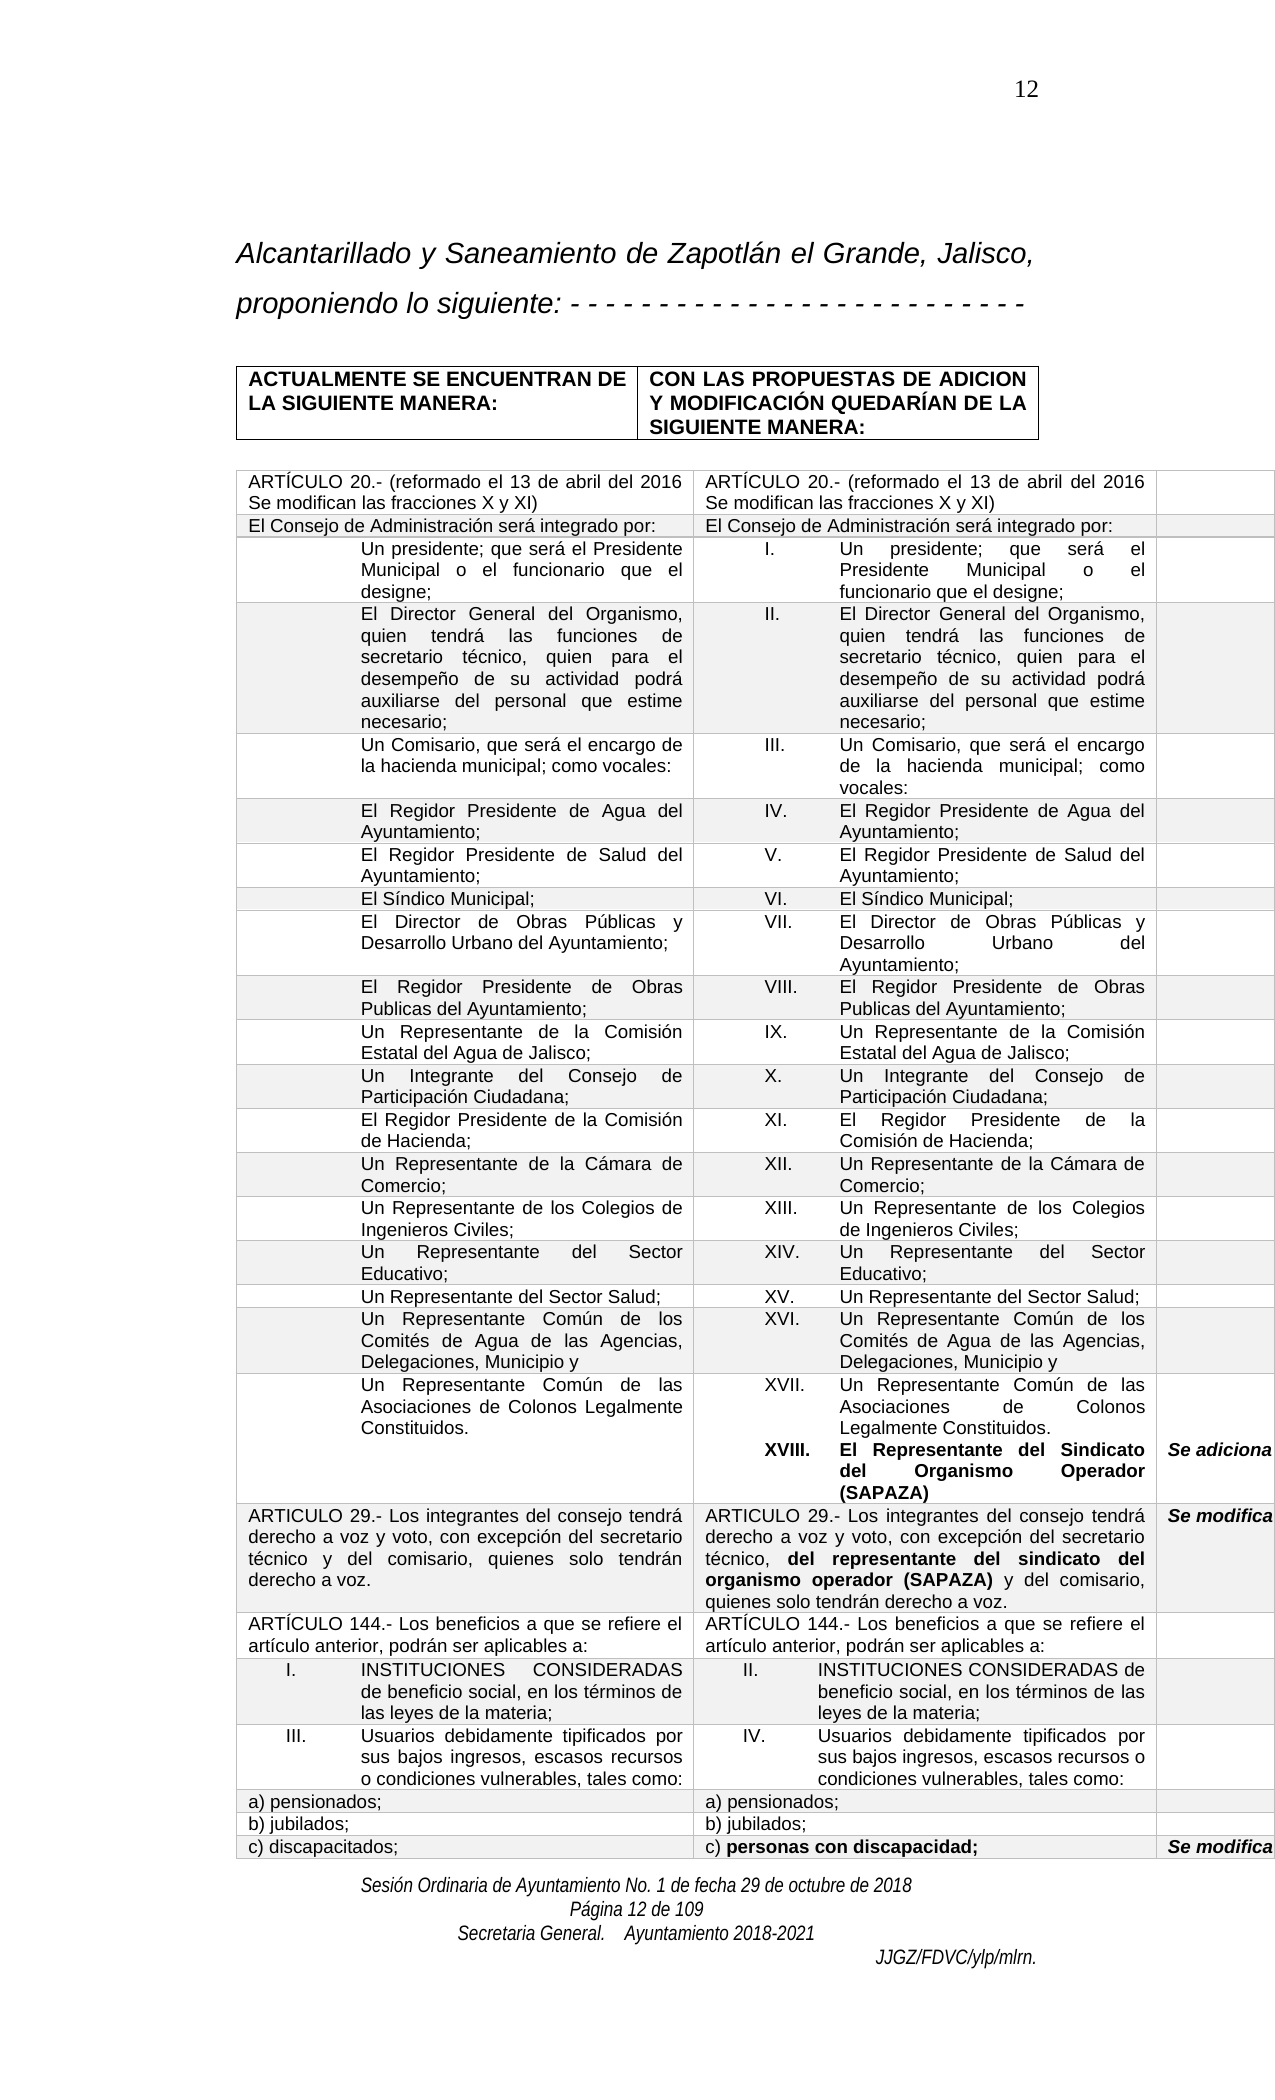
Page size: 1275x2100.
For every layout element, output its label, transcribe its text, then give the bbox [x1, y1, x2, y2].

table_cell Un Representante del Sector Salud; [694, 1285, 1156, 1307]
table_cell ARTÍCULO 144.- Los beneficios a que se refiere el artículo anterior, podrán ser aplicables a: [237, 1613, 693, 1658]
table_cell [1157, 1197, 1274, 1240]
table_cell ARTICULO 29.- Los integrantes del consejo tendrá derecho a voz y voto, con excepción del secretario técnico y del comisario, quienes solo tendrán derecho a voz. [237, 1504, 693, 1612]
table_cell Un Representante de la Comisión Estatal del Agua de Jalisco; [237, 1020, 693, 1063]
table_cell c) personas con discapacidad; [694, 1836, 1156, 1858]
table_cell El Síndico Municipal; [237, 888, 693, 909]
table_cell [1157, 734, 1274, 798]
table_cell Un Comisario, que será el encargo de la hacienda municipal; como vocales: [237, 734, 693, 798]
table_cell Un Representante de la Cámara de Comercio; [237, 1153, 693, 1196]
table_cell Se modifica [1157, 1504, 1274, 1612]
table_cell [1157, 888, 1274, 909]
table_header CON LAS PROPUESTAS DE ADICION Y MODIFICACIÓN QUEDARÍAN DE LA SIGUIENTE MANERA: [638, 367, 1038, 438]
table_cell [1157, 976, 1274, 1019]
table_cell Un Representante Común de los Comités de Agua de las Agencias, Delegaciones, Municipio y [694, 1308, 1156, 1373]
table_cell Un Representante del Sector Salud; [237, 1285, 693, 1307]
table_cell Un Representante de los Colegios de Ingenieros Civiles; [237, 1197, 693, 1240]
table_cell Un Integrante del Consejo de Participación Ciudadana; [237, 1065, 693, 1108]
table_cell [1157, 799, 1274, 842]
table_cell [1157, 1241, 1274, 1284]
table_cell ARTÍCULO 144.- Los beneficios a que se refiere el artículo anterior, podrán ser aplicables a: [694, 1613, 1156, 1658]
table_cell a) pensionados; [237, 1790, 693, 1812]
table_cell [1157, 1153, 1274, 1196]
table_cell INSTITUCIONES CONSIDERADAS de beneficio social, en los términos de las leyes de la materia; [237, 1659, 693, 1724]
table_cell [1157, 1813, 1274, 1835]
table_cell [1157, 1109, 1274, 1152]
table_cell ARTICULO 29.- Los integrantes del consejo tendrá derecho a voz y voto, con excepción del secretario técnico, del representante del sindicato del organismo operador (SAPAZA) y del comisario, quienes solo tendrán derecho a voz. [694, 1504, 1156, 1612]
table_cell [1157, 515, 1274, 536]
table_cell El Regidor Presidente de Agua del Ayuntamiento; [694, 799, 1156, 842]
table_cell Se modifica [1157, 1836, 1274, 1858]
table_cell El Director General del Organismo, quien tendrá las funciones de secretario técnico, quien para el desempeño de su actividad podrá auxiliarse del personal que estime necesario; [237, 603, 693, 733]
table_cell El Consejo de Administración será integrado por: [237, 515, 693, 536]
table_cell [1157, 844, 1274, 887]
table_cell INSTITUCIONES CONSIDERADAS de beneficio social, en los términos de las leyes de la materia; [694, 1659, 1156, 1724]
table_cell El Director General del Organismo, quien tendrá las funciones de secretario técnico, quien para el desempeño de su actividad podrá auxiliarse del personal que estime necesario; [694, 603, 1156, 733]
table_cell El Regidor Presidente de la Comisión de Hacienda; [237, 1109, 693, 1152]
table_cell [1157, 1613, 1274, 1658]
table_cell [1157, 603, 1274, 733]
table_cell El Director de Obras Públicas y Desarrollo Urbano del Ayuntamiento; [237, 911, 693, 975]
table_cell El Regidor Presidente de Obras Publicas del Ayuntamiento; [237, 976, 693, 1019]
table_cell [1157, 1308, 1274, 1373]
table_cell El Regidor Presidente de la Comisión de Hacienda; [694, 1109, 1156, 1152]
table_cell Un Representante del Sector Educativo; [237, 1241, 693, 1284]
table_cell [1157, 1285, 1274, 1307]
table_cell Un Representante de la Comisión Estatal del Agua de Jalisco; [694, 1020, 1156, 1063]
table_cell Un presidente; que será el Presidente Municipal o el funcionario que el designe; [694, 538, 1156, 602]
table_cell [1157, 538, 1274, 602]
table_cell Un Comisario, que será el encargo de la hacienda municipal; como vocales: [694, 734, 1156, 798]
table_cell Un Representante Común de las Asociaciones de Colonos Legalmente Constituidos. El Representante del Sindicato del Organismo Operador (SAPAZA) [694, 1374, 1156, 1503]
table_cell [1157, 1725, 1274, 1789]
table_cell El Regidor Presidente de Salud del Ayuntamiento; [694, 844, 1156, 887]
table_cell b) jubilados; [694, 1813, 1156, 1835]
table_cell Usuarios debidamente tipificados por sus bajos ingresos, escasos recursos o condiciones vulnerables, tales como: [694, 1725, 1156, 1789]
table_cell [1157, 1790, 1274, 1812]
table_cell Un Integrante del Consejo de Participación Ciudadana; [694, 1065, 1156, 1108]
table_cell Un presidente; que será el Presidente Municipal o el funcionario que el designe; [237, 538, 693, 602]
table_cell [1157, 911, 1274, 975]
table_header [1157, 471, 1274, 514]
table_cell El Consejo de Administración será integrado por: [694, 515, 1156, 536]
table_cell c) discapacitados; [237, 1836, 693, 1858]
table_cell b) jubilados; [237, 1813, 693, 1835]
table_cell El Regidor Presidente de Agua del Ayuntamiento; [237, 799, 693, 842]
table_cell Un Representante de los Colegios de Ingenieros Civiles; [694, 1197, 1156, 1240]
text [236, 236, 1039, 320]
table_cell Un Representante de la Cámara de Comercio; [694, 1153, 1156, 1196]
table_cell Un Representante Común de las Asociaciones de Colonos Legalmente Constituidos. [237, 1374, 693, 1503]
table_cell Usuarios debidamente tipificados por sus bajos ingresos, escasos recursos o condiciones vulnerables, tales como: [237, 1725, 693, 1789]
table_cell El Director de Obras Públicas y Desarrollo Urbano del Ayuntamiento; [694, 911, 1156, 975]
table_cell [1157, 1659, 1274, 1724]
table_cell El Regidor Presidente de Salud del Ayuntamiento; [237, 844, 693, 887]
table_cell Un Representante Común de los Comités de Agua de las Agencias, Delegaciones, Municipio y [237, 1308, 693, 1373]
table_cell El Síndico Municipal; [694, 888, 1156, 909]
table_cell a) pensionados; [694, 1790, 1156, 1812]
table_header ACTUALMENTE SE ENCUENTRAN DE LA SIGUIENTE MANERA: [237, 367, 637, 438]
table_header ARTÍCULO 20.- (reformado el 13 de abril del 2016 Se modifican las fracciones X y XI) [237, 471, 693, 514]
table_cell Un Representante del Sector Educativo; [694, 1241, 1156, 1284]
table_cell Se adiciona [1157, 1374, 1274, 1503]
table_header ARTÍCULO 20.- (reformado el 13 de abril del 2016 Se modifican las fracciones X y XI) [694, 471, 1156, 514]
table_cell [1157, 1020, 1274, 1063]
table_cell [1157, 1065, 1274, 1108]
table_cell El Regidor Presidente de Obras Publicas del Ayuntamiento; [694, 976, 1156, 1019]
